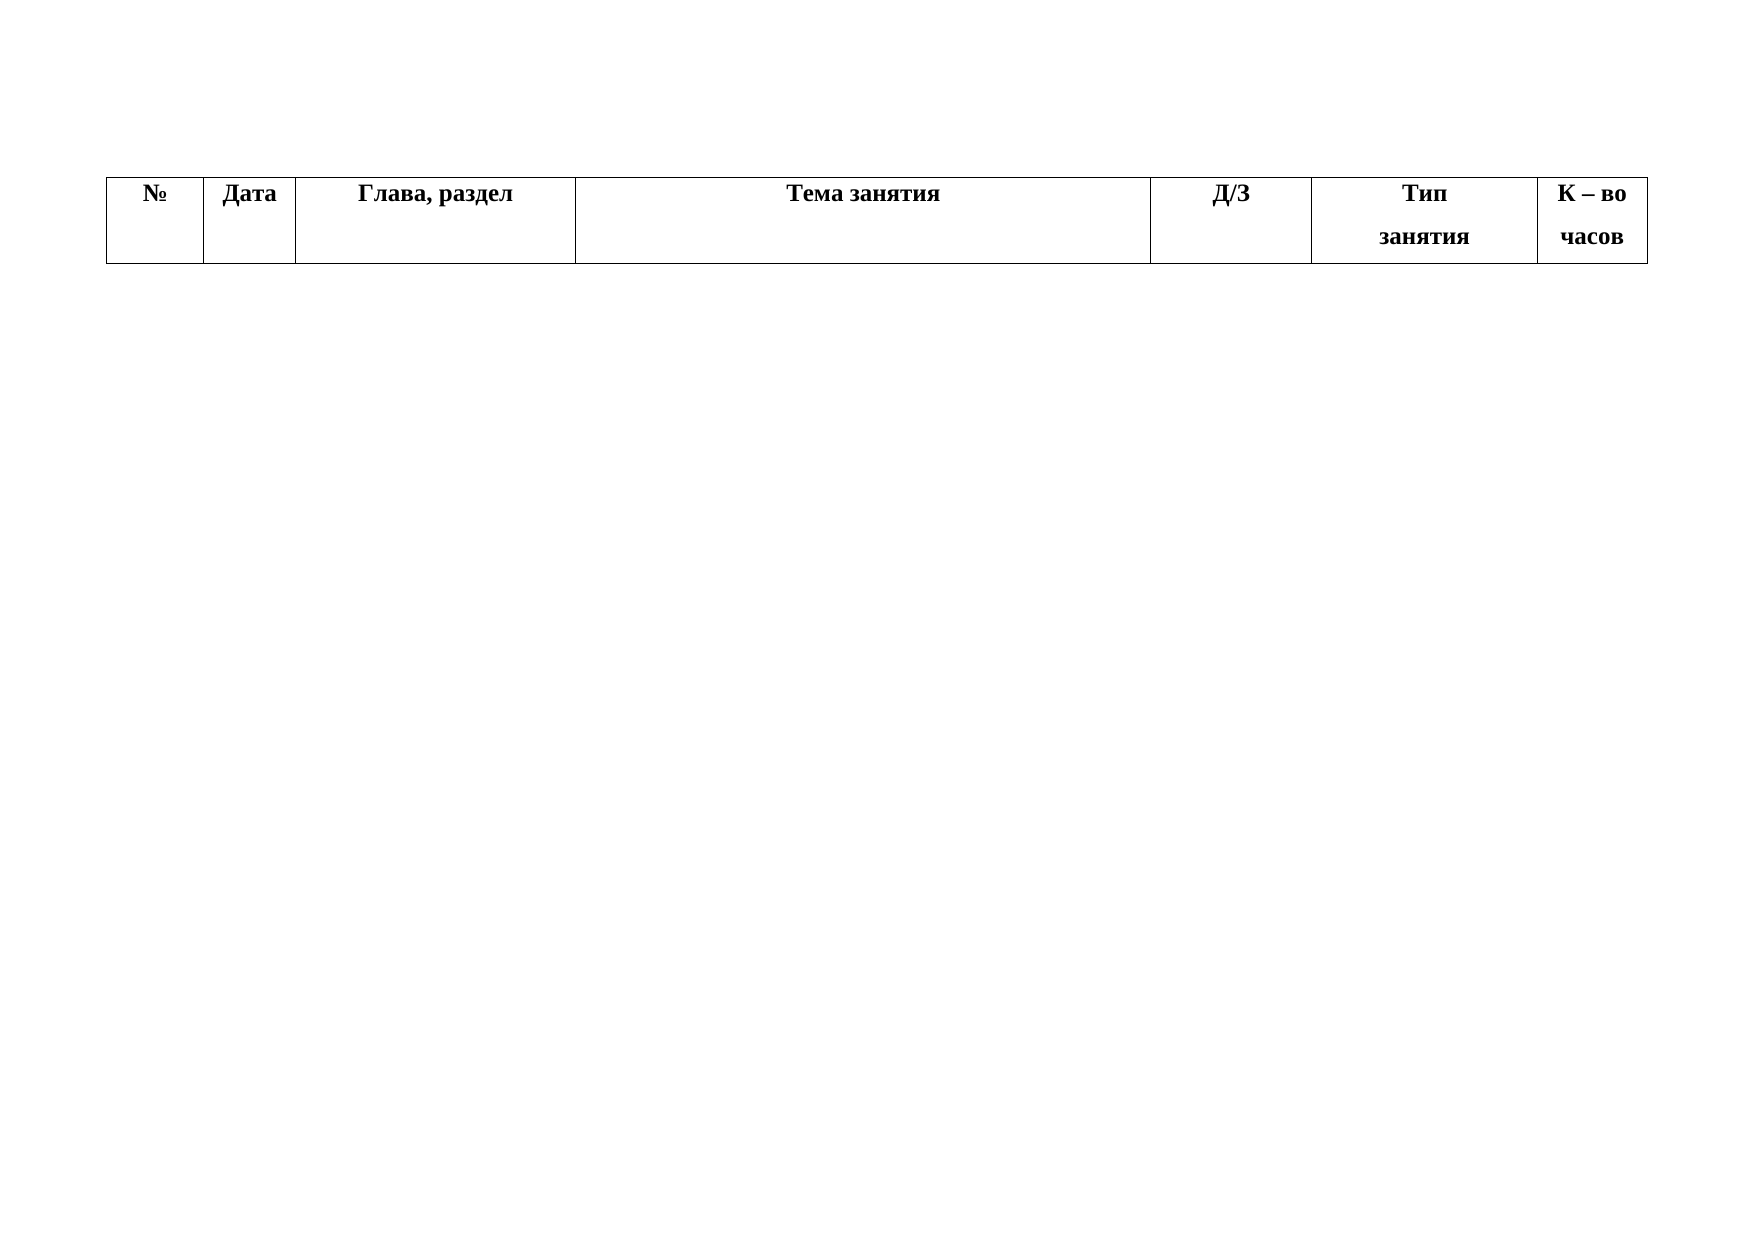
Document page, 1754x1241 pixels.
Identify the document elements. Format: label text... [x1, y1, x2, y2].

table_header Глава, раздел [296, 178, 575, 263]
table_header № [107, 178, 203, 263]
table_header Д/З [1151, 178, 1311, 263]
table_header Тема занятия [576, 178, 1150, 263]
table_header Дата [204, 178, 295, 263]
table_header Тип занятия [1312, 178, 1537, 263]
table_header К – во часов [1538, 178, 1647, 263]
